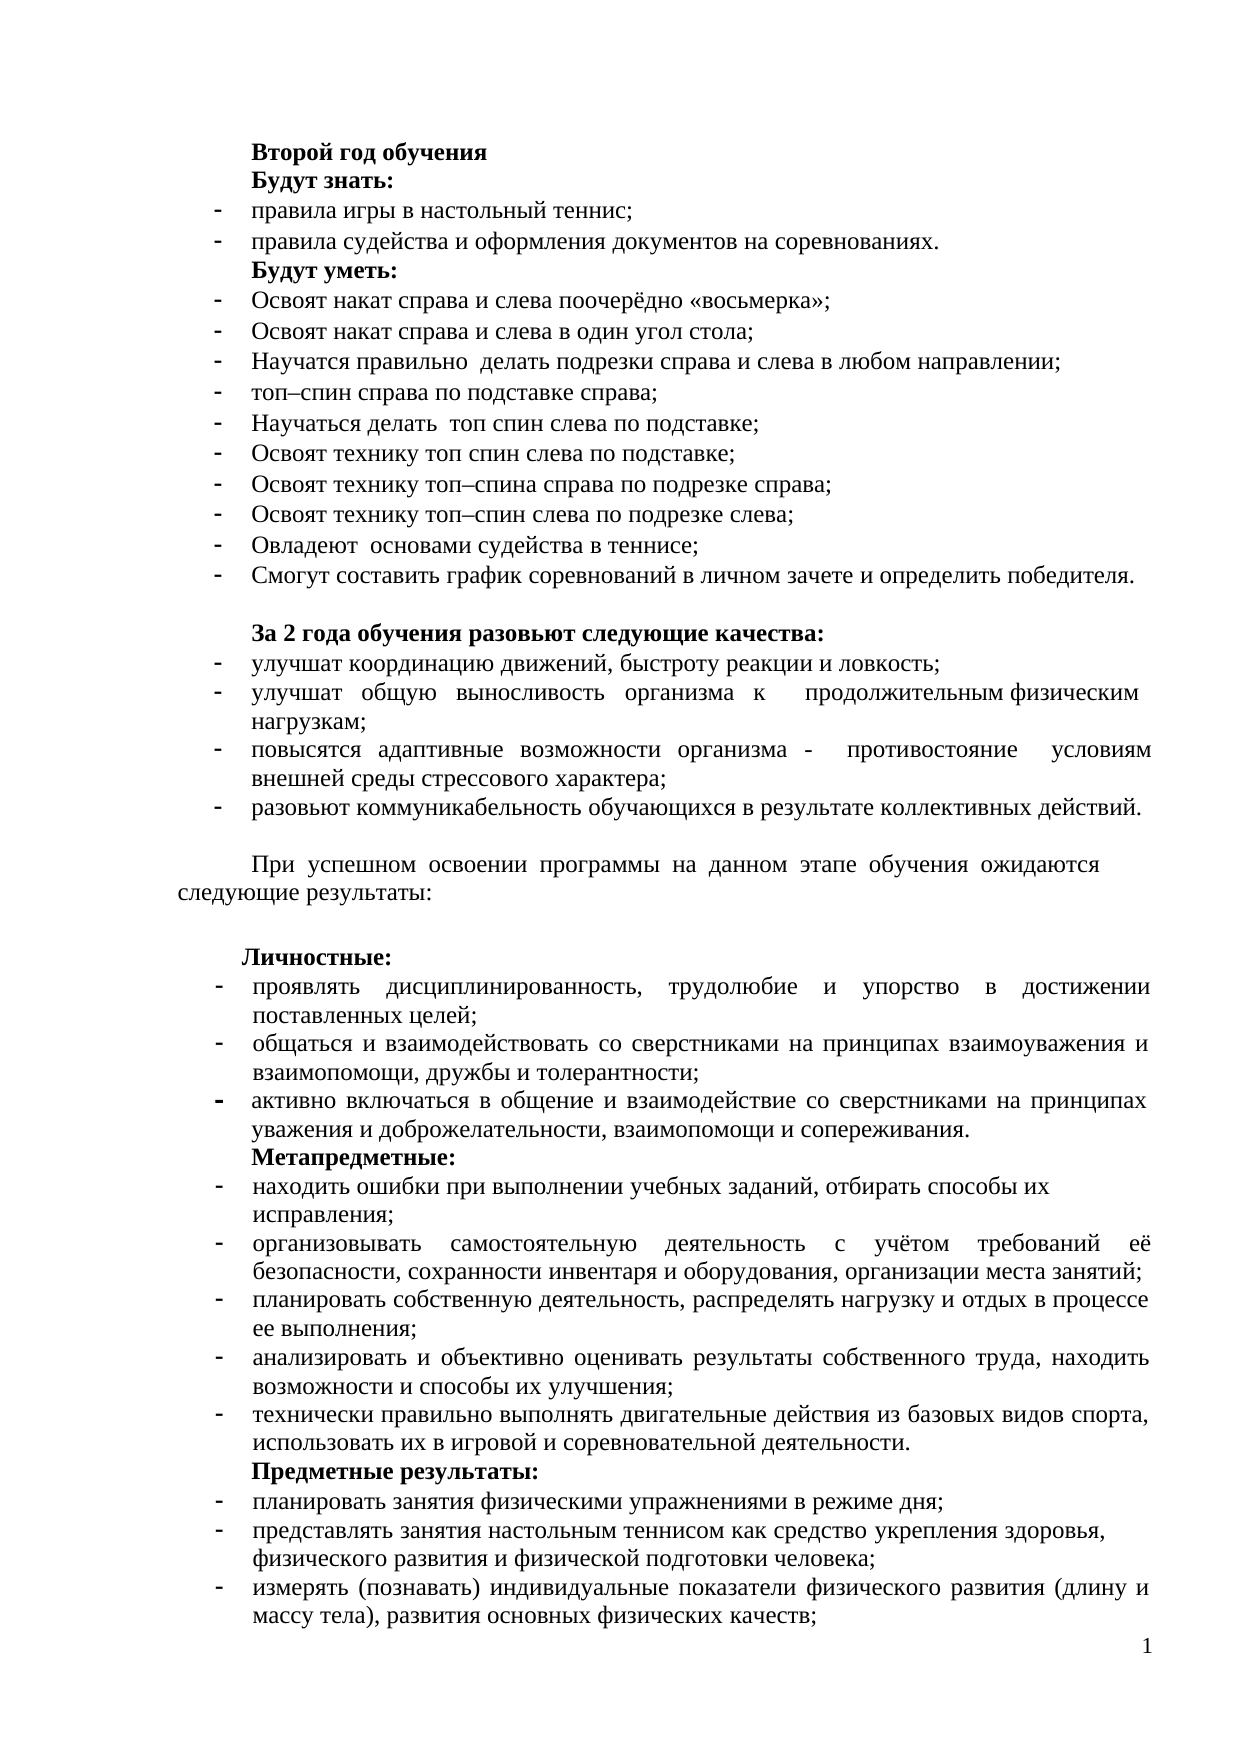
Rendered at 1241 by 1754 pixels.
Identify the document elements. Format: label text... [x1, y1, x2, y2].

subtitle Личностные: [154, 942, 1194, 971]
list организовывать самостоятельную деятельность с учётом требований её безопасности, сохранности инвентаря и оборудования, организации места занятий; [215, 1228, 1151, 1285]
list Освоят технику топ–спина справа по подрезке справа; [213, 468, 1194, 498]
list проявлять дисциплинированность, трудолюбие и упорство в достижении поставленных целей; [215, 971, 1152, 1029]
subtitle Предметные результаты: [251, 1456, 1194, 1485]
list планировать собственную деятельность, распределять нагрузку и отдых в процессе ее выполнения; [215, 1285, 1151, 1342]
list общаться и взаимодействовать со сверстниками на принципах взаимоуважения и взаимопомощи, дружбы и толерантности; [215, 1029, 1151, 1086]
list улучшат общую выносливость организма к продолжительным физическим нагрузкам; [213, 678, 1152, 734]
list улучшат координацию движений, быстроту реакции и ловкость; [213, 647, 1194, 678]
subtitle За 2 года обучения разовьют следующие качества: [251, 618, 1194, 647]
list правила судейства и оформления документов на соревнованиях. [213, 225, 1194, 256]
list активно включаться в общение и взаимодействие со сверстниками на принципах уважения и доброжелательности, взаимопомощи и сопереживания. [215, 1086, 1151, 1142]
list Научатся правильно делать подрезки справа и слева в любом направлении; [213, 345, 1194, 376]
text При успешном освоении программы на данном этапе обучения ожидаются следующие результаты: [177, 849, 1194, 906]
list правила игры в настольный теннис; [213, 194, 1194, 225]
list топ–спин справа по подставке справа; [213, 376, 1194, 406]
list технически правильно выполнять двигательные действия из базовых видов спорта, использовать их в игровой и соревновательной деятельности. [215, 1400, 1151, 1456]
list Овладеют основами судейства в теннисе; [213, 529, 1194, 559]
list Метапредметные: [251, 1143, 1151, 1171]
list Научаться делать топ спин слева по подставке; [213, 407, 1194, 437]
subtitle Будут уметь: [251, 256, 1194, 284]
list планировать занятия физическими упражнениями в режиме дня; [215, 1485, 1194, 1516]
list Освоят накат справа и слева в один угол стола; [213, 315, 1194, 345]
subtitle Второй год обучения Будут знать: [251, 137, 489, 194]
list измерять (познавать) индивидуальные показатели физического развития (длину и массу тела), развития основных физических качеств; [215, 1573, 1152, 1629]
list Освоят технику топ спин слева по подставке; [213, 437, 1194, 468]
list Освоят накат справа и слева поочерёдно «восьмерка»; [213, 284, 1194, 315]
list Смогут составить график соревнований в личном зачете и определить победителя. [213, 559, 1194, 590]
list Освоят технику топ–спин слева по подрезке слева; [213, 498, 1194, 529]
list представлять занятия настольным теннисом как средство укрепления здоровья, физического развития и физической подготовки человека; [215, 1516, 1152, 1572]
list анализировать и объективно оценивать результаты собственного труда, находить возможности и способы их улучшения; [215, 1342, 1152, 1399]
list повысятся адаптивные возможности организма - противостояние условиям внешней среды стрессового характера; [213, 735, 1152, 791]
list разовьют коммуникабельность обучающихся в результате коллективных действий. [213, 792, 1194, 820]
list находить ошибки при выполнении учебных заданий, отбирать способы их исправления; [215, 1172, 1151, 1228]
